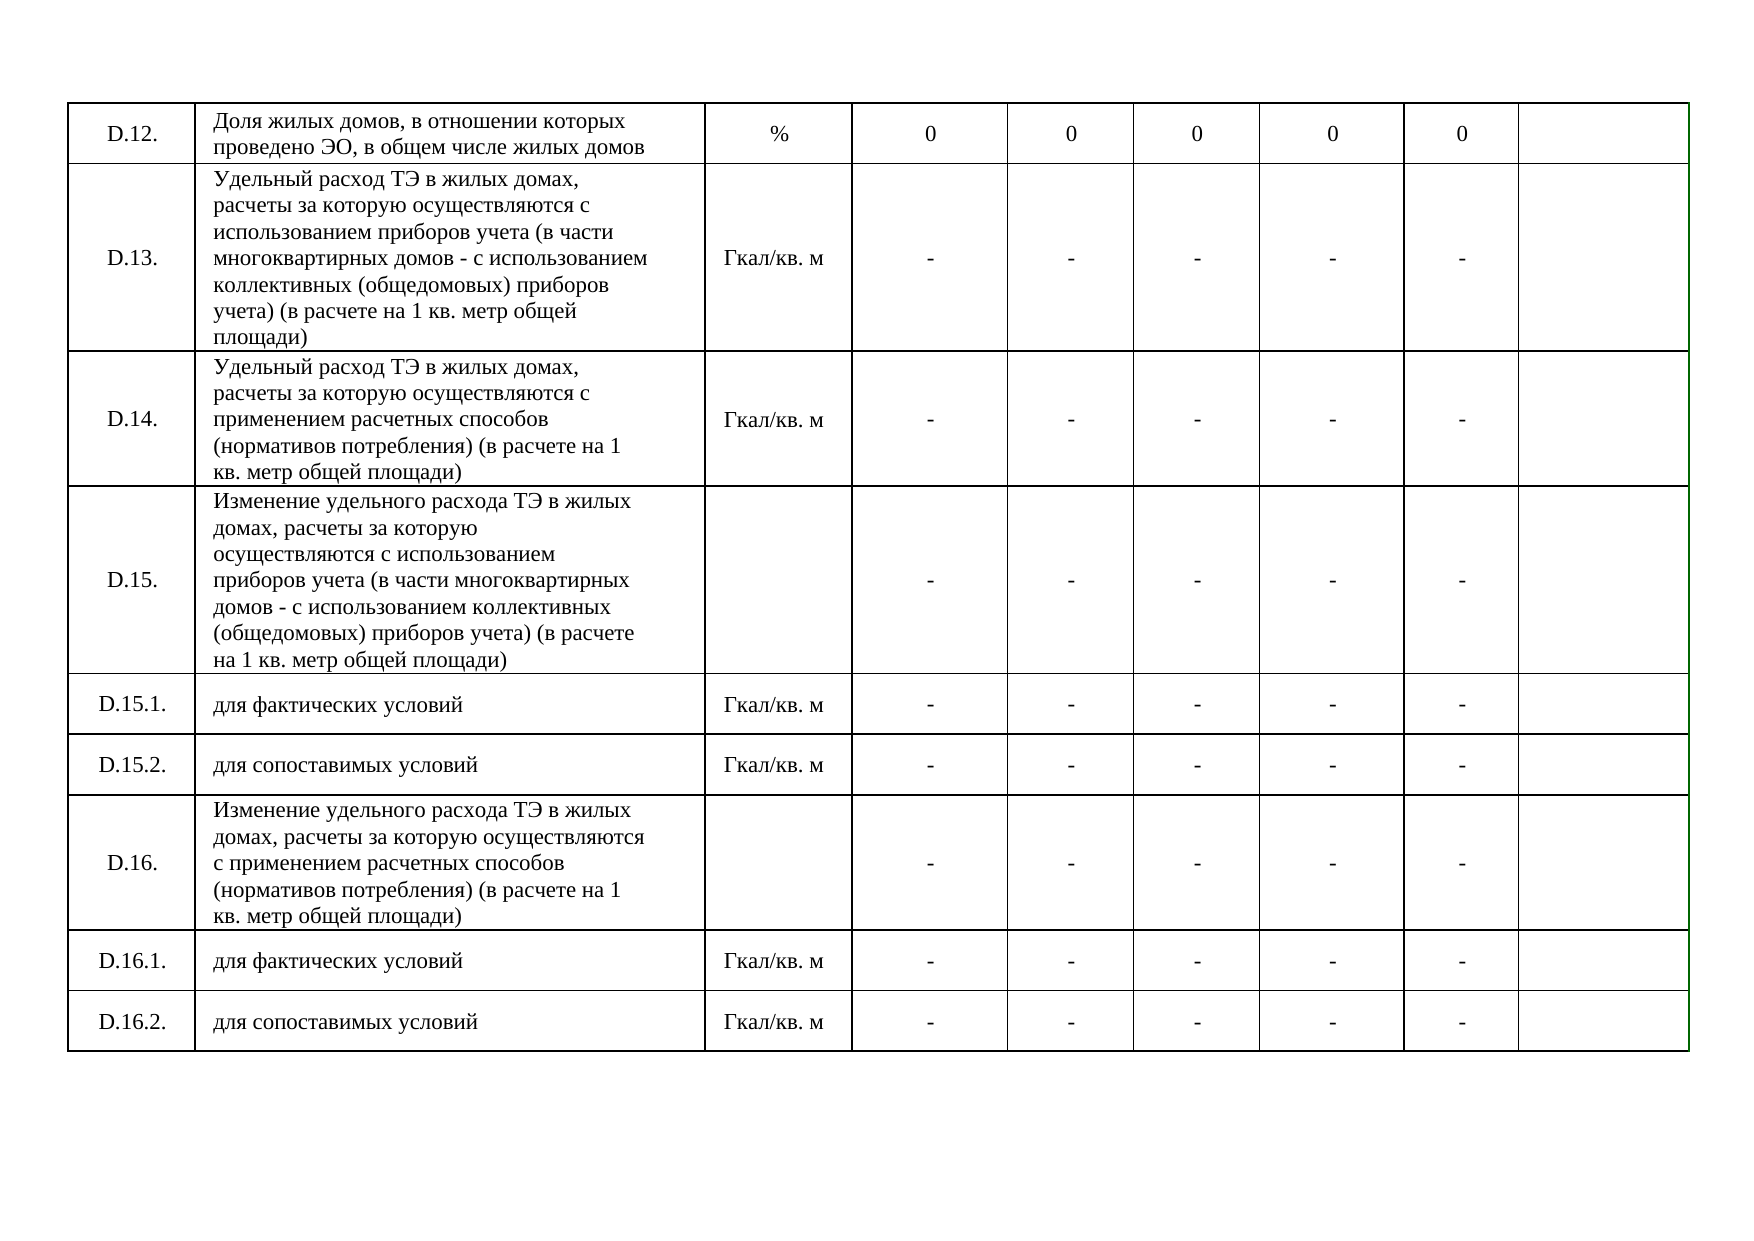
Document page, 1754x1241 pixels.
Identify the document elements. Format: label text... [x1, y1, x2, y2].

table_cell - [1008, 735, 1133, 794]
table_cell для фактических условий [196, 931, 704, 989]
table_cell Гкал/кв. м [706, 164, 851, 350]
table_cell [1519, 352, 1688, 485]
table_cell - [1405, 674, 1518, 733]
table_header Доля жилых домов, в отношении которых проведено ЭО, в общем числе жилых домов [196, 104, 704, 163]
table_cell - [1405, 991, 1518, 1050]
table_header 0 [1134, 104, 1259, 163]
table_cell D.14. [69, 352, 194, 485]
table_cell D.15.1. [69, 674, 194, 733]
table_cell - [1260, 991, 1403, 1050]
table_cell Изменение удельного расхода ТЭ в жилых домах, расчеты за которую осуществляются с применением расчетных способов (нормативов потребления) (в расчете на 1 кв. метр общей площади) [196, 796, 704, 929]
table_header [1519, 104, 1688, 163]
table_cell [1519, 487, 1688, 673]
table_cell - [853, 735, 1007, 794]
table_header 0 [1008, 104, 1133, 163]
table_cell - [1008, 487, 1133, 673]
table_cell [706, 487, 851, 673]
table_cell - [1008, 991, 1133, 1050]
table_cell - [1405, 487, 1518, 673]
table_cell - [1134, 735, 1259, 794]
table_header 0 [853, 104, 1007, 163]
table_cell D.15. [69, 487, 194, 673]
table_cell - [1008, 164, 1133, 350]
table_cell [706, 796, 851, 929]
table_cell - [1008, 931, 1133, 989]
table_cell - [853, 991, 1007, 1050]
table_cell - [1260, 352, 1403, 485]
table_cell - [1260, 735, 1403, 794]
table_cell - [1260, 674, 1403, 733]
table_cell - [1405, 352, 1518, 485]
table_cell - [1008, 352, 1133, 485]
table_cell - [1405, 735, 1518, 794]
table_header 0 [1405, 104, 1518, 163]
table_cell D.13. [69, 164, 194, 350]
table_cell - [1260, 796, 1403, 929]
table_cell - [853, 164, 1007, 350]
table_header D.12. [69, 104, 194, 163]
table_cell - [853, 931, 1007, 989]
table_cell для сопоставимых условий [196, 735, 704, 794]
table_cell для фактических условий [196, 674, 704, 733]
table_cell - [1008, 674, 1133, 733]
table_cell - [853, 487, 1007, 673]
table_header 0 [1260, 104, 1403, 163]
table_cell - [1405, 796, 1518, 929]
table_cell - [853, 796, 1007, 929]
table_cell - [1134, 487, 1259, 673]
table_cell [1519, 674, 1688, 733]
table_cell - [1260, 931, 1403, 989]
table_cell Изменение удельного расхода ТЭ в жилых домах, расчеты за которую осуществляются с использованием приборов учета (в части многоквартирных домов - с использованием коллективных (общедомовых) приборов учета) (в расчете на 1 кв. метр общей площади) [196, 487, 704, 673]
table_cell D.16.2. [69, 991, 194, 1050]
table_cell - [1134, 352, 1259, 485]
table_cell D.16. [69, 796, 194, 929]
table_cell Гкал/кв. м [706, 735, 851, 794]
table_cell - [1260, 164, 1403, 350]
table_cell Удельный расход ТЭ в жилых домах, расчеты за которую осуществляются с использованием приборов учета (в части многоквартирных домов - с использованием коллективных (общедомовых) приборов учета) (в расчете на 1 кв. метр общей площади) [196, 164, 704, 350]
table_header % [706, 104, 851, 163]
table_cell D.15.2. [69, 735, 194, 794]
table_cell Гкал/кв. м [706, 352, 851, 485]
table_cell - [1260, 487, 1403, 673]
table_cell - [1008, 796, 1133, 929]
table_cell Удельный расход ТЭ в жилых домах, расчеты за которую осуществляются с применением расчетных способов (нормативов потребления) (в расчете на 1 кв. метр общей площади) [196, 352, 704, 485]
table_cell - [1134, 796, 1259, 929]
table_cell [1519, 735, 1688, 794]
table_cell Гкал/кв. м [706, 931, 851, 989]
table_cell - [853, 674, 1007, 733]
table_cell - [1134, 164, 1259, 350]
table_cell - [853, 352, 1007, 485]
table_cell [1519, 931, 1688, 989]
table_cell [1519, 991, 1688, 1050]
table_cell - [1134, 991, 1259, 1050]
table_cell Гкал/кв. м [706, 674, 851, 733]
table_cell [1519, 164, 1688, 350]
table_cell [1519, 796, 1688, 929]
table_cell - [1134, 931, 1259, 989]
table_cell - [1134, 674, 1259, 733]
table_cell D.16.1. [69, 931, 194, 989]
table_cell для сопоставимых условий [196, 991, 704, 1050]
table_cell Гкал/кв. м [706, 991, 851, 1050]
table_cell - [1405, 931, 1518, 989]
table_cell - [1405, 164, 1518, 350]
